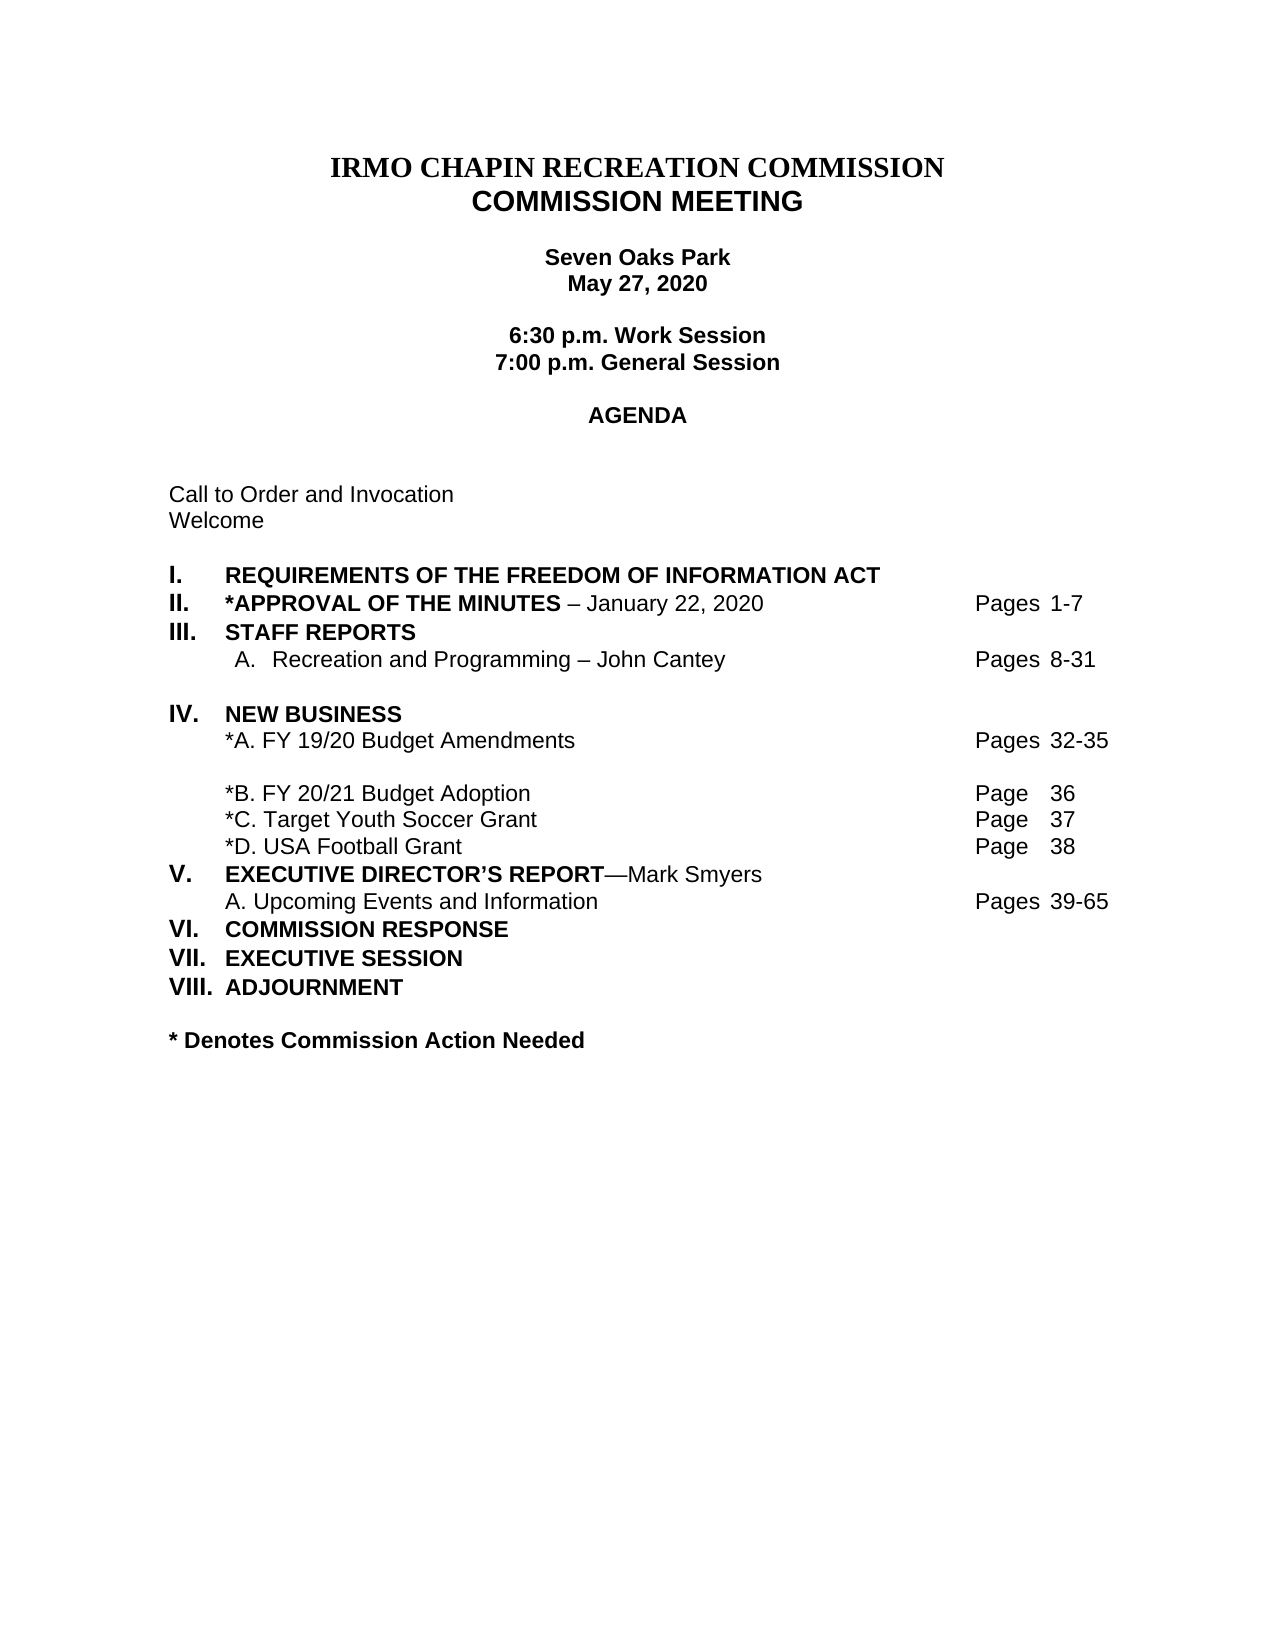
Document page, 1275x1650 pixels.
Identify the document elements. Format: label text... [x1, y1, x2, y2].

list *APPROVAL OF THE MINUTES – January 22, 2020 Pages 1-7 [169, 588, 1125, 617]
text COMMISSION MEETING [150, 183, 1125, 217]
text AGENDA [150, 402, 1125, 428]
text * Denotes Commission Action Needed [169, 1027, 1125, 1053]
text May 27, 2020 [150, 270, 1125, 296]
list EXECUTIVE DIRECTOR’S REPORT—Mark Smyers [169, 859, 1125, 888]
text Seven Oaks Park [150, 243, 1125, 270]
text Call to Order and Invocation [169, 481, 1125, 507]
text 6:30 p.m. Work Session [150, 322, 1125, 349]
text *B. FY 20/21 Budget Adoption Page 36 [225, 780, 1125, 806]
text Welcome [169, 507, 1125, 533]
text 7:00 p.m. General Session [150, 349, 1125, 375]
subtitle ADJOURNMENT [169, 972, 1125, 1001]
subtitle COMMISSION RESPONSE [169, 914, 1125, 943]
list STAFF REPORTS [169, 617, 1125, 646]
title IRMO CHAPIN RECREATION COMMISSION [150, 150, 1125, 183]
text *A. FY 19/20 Budget Amendments Pages 32-35 [225, 727, 1125, 780]
text *D. USA Football Grant Page 38 [225, 833, 1125, 859]
list Recreation and Programming – John Cantey Pages 8-31 [234, 646, 1125, 699]
list NEW BUSINESS [169, 699, 1125, 727]
list REQUIREMENTS OF THE FREEDOM OF INFORMATION ACT [169, 560, 1125, 588]
text *C. Target Youth Soccer Grant Page 37 [225, 806, 1125, 833]
list EXECUTIVE SESSION [169, 943, 1125, 972]
list Upcoming Events and Information Pages 39-65 [225, 888, 1144, 914]
